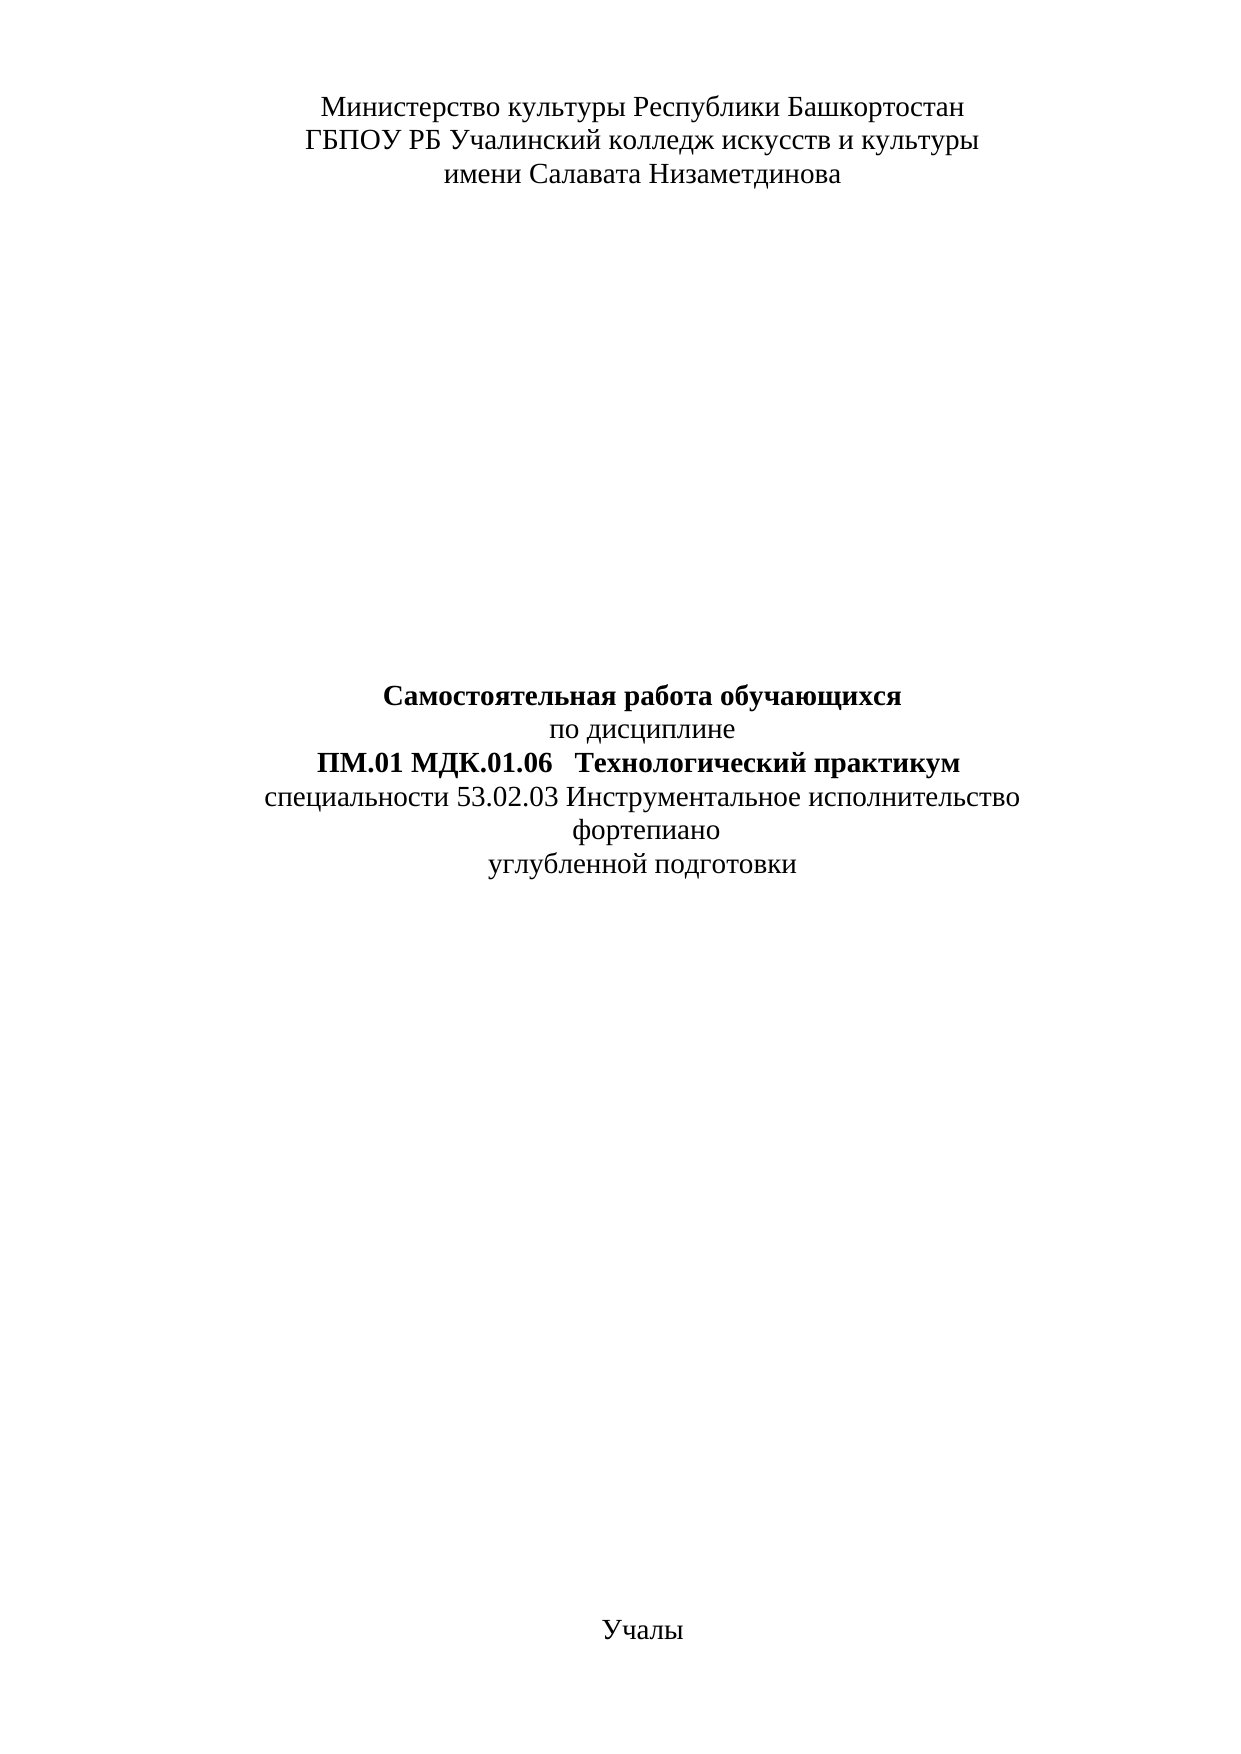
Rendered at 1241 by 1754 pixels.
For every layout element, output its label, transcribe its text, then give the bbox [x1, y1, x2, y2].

text Самостоятельная работа обучающихся [118, 678, 1167, 712]
text ГБПОУ РБ Учалинский колледж искусств и культуры [118, 122, 1167, 156]
text Учалы [118, 1612, 1167, 1646]
text имени Салавата Низаметдинова [118, 156, 1167, 189]
text ПМ.01 МДК.01.06 Технологический практикум специальности 53.02.03 Инструментальное исполнительство фортепиано [118, 745, 1167, 846]
text по дисциплине [118, 712, 1167, 745]
text углубленной подготовки [118, 846, 1167, 879]
text Министерство культуры Республики Башкортостан [118, 89, 1167, 122]
